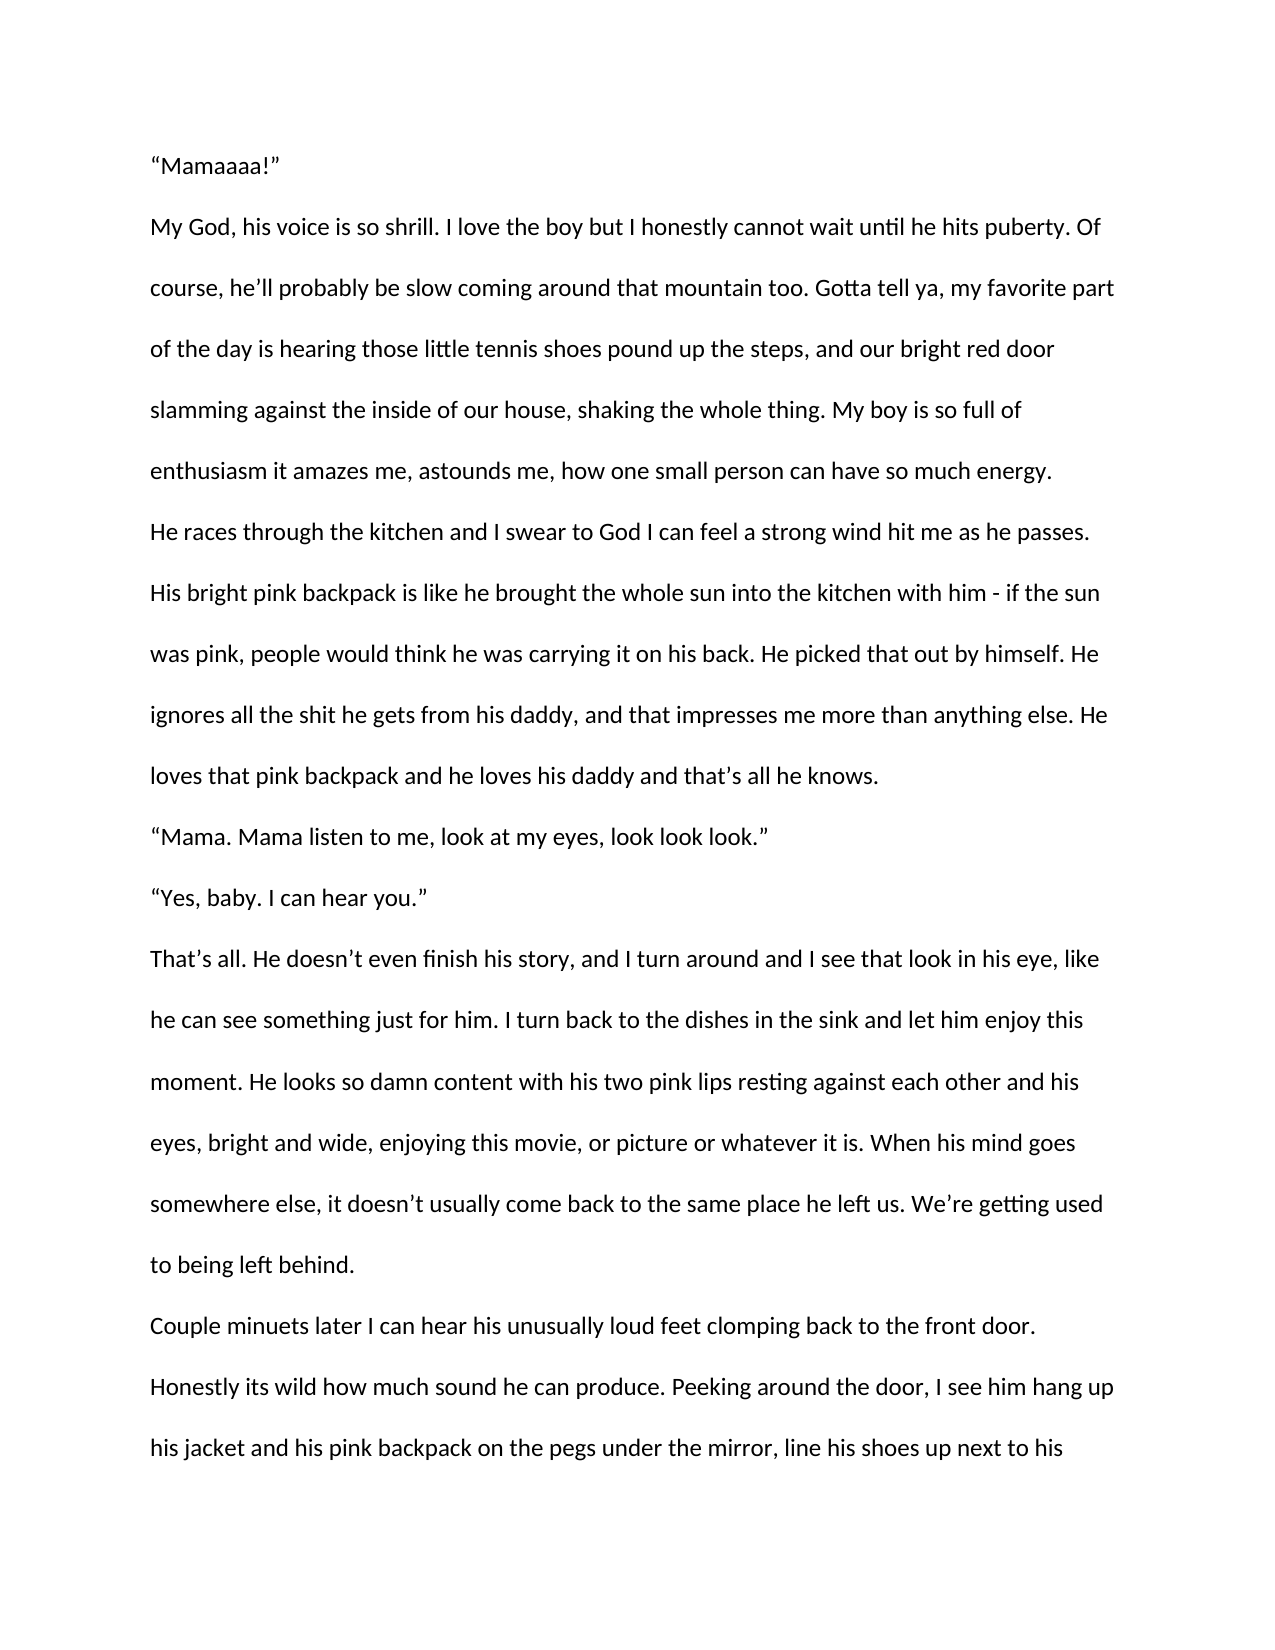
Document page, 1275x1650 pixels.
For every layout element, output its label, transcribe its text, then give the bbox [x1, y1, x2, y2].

text “Mama. Mama listen to me, look at my eyes, look look look.” [150, 821, 1125, 852]
text That’s all. He doesn’t even finish his story, and I turn around and I see that look in his eye, like he can see something just for him. I turn back to the dishes in the sink and let him enjoy this moment. He looks so damn content with his two pink lips resting against each other and his eyes, bright and wide, enjoying this movie, or picture or whatever it is. When his mind goes somewhere else, it doesn’t usually come back to the same place he left us. We’re getting used to being left behind. [150, 943, 1125, 1279]
text “Mamaaaa!” [150, 150, 1125, 181]
text “Yes, baby. I can hear you.” [150, 882, 1125, 913]
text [150, 1310, 1125, 1462]
text He races through the kitchen and I swear to God I can feel a strong wind hit me as he passes. His bright pink backpack is like he brought the whole sun into the kitchen with him - if the sun was pink, people would think he was carrying it on his back. He picked that out by himself. He ignores all the shit he gets from his daddy, and that impresses me more than anything else. He loves that pink backpack and he loves his daddy and that’s all he knows. [150, 516, 1125, 791]
text My God, his voice is so shrill. I love the boy but I honestly cannot wait until he hits puberty. Of course, he’ll probably be slow coming around that mountain too. Gotta tell ya, my favorite part of the day is hearing those little tennis shoes pound up the steps, and our bright red door slamming against the inside of our house, shaking the whole thing. My boy is so full of enthusiasm it amazes me, astounds me, how one small person can have so much energy. [150, 211, 1125, 486]
